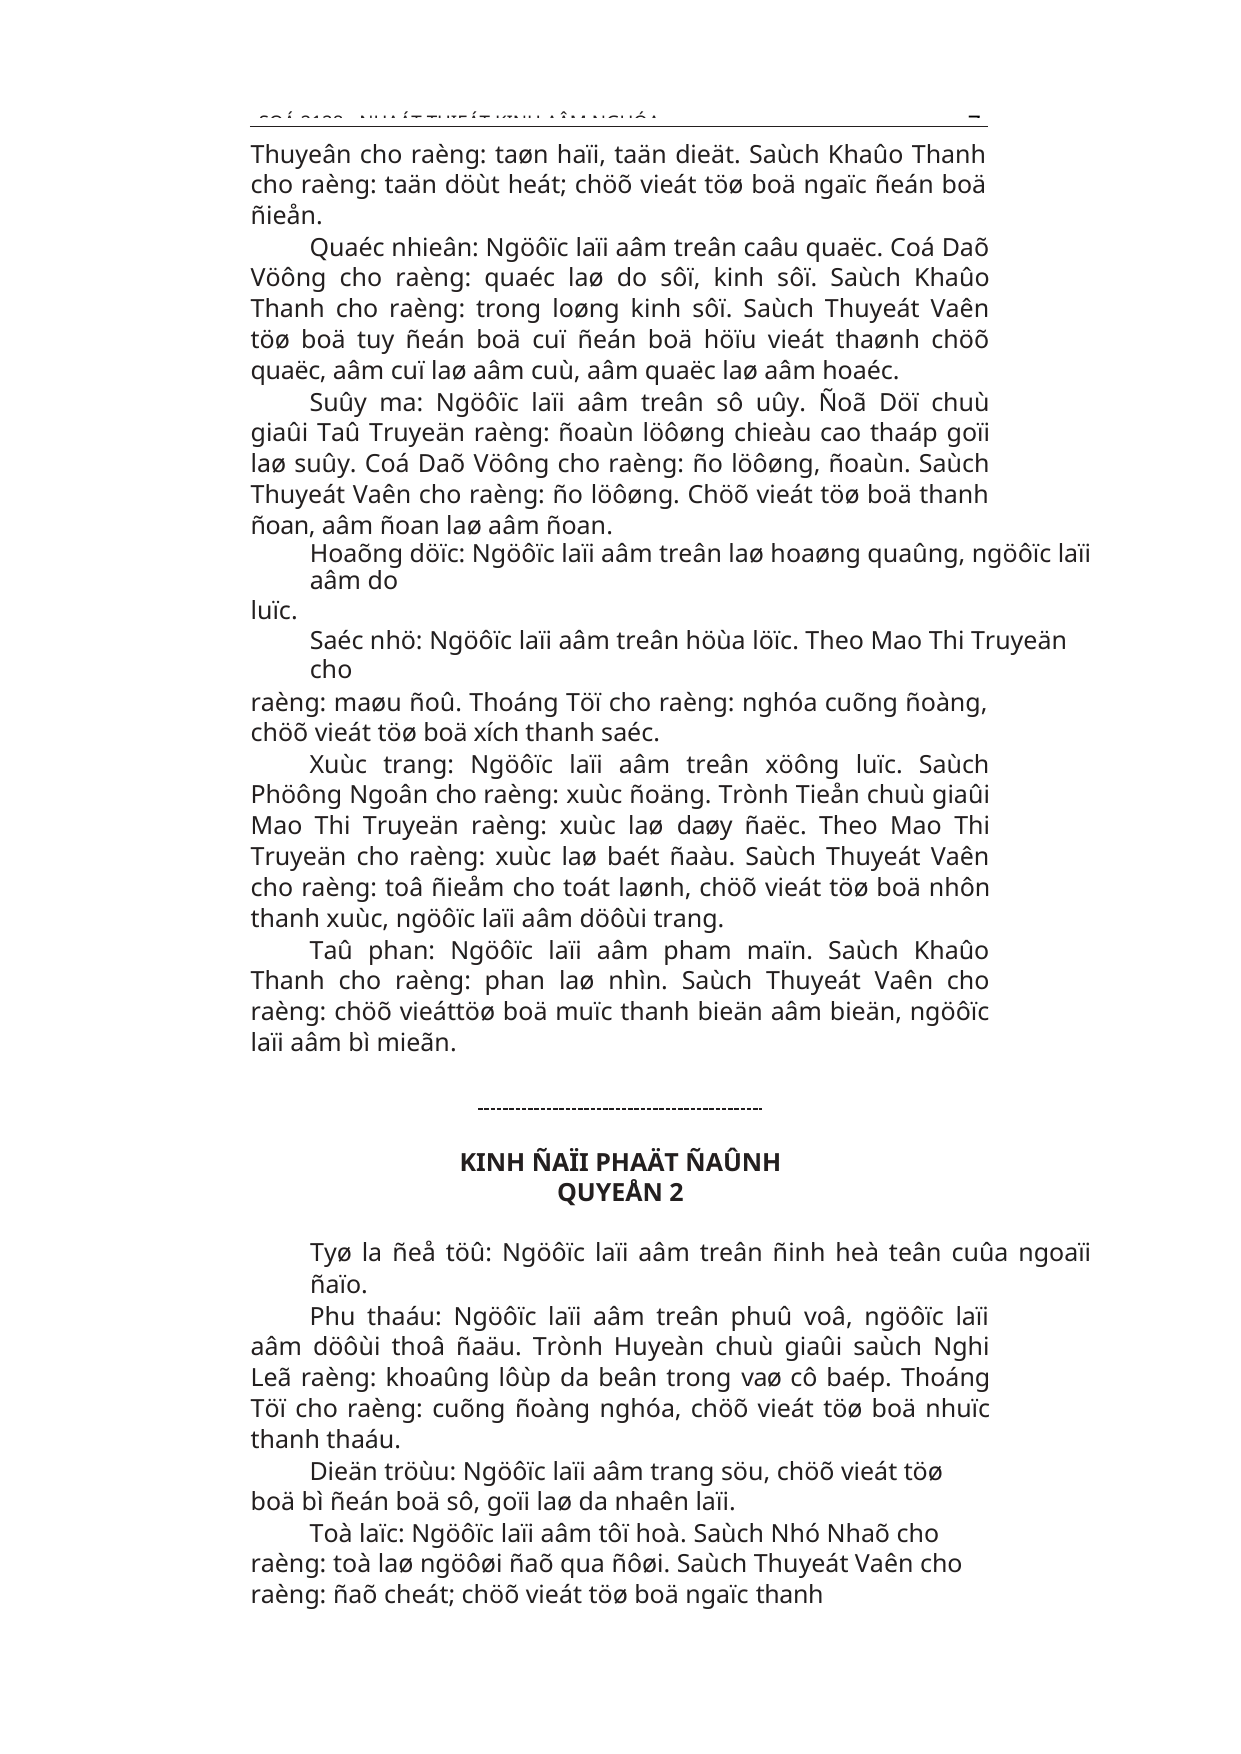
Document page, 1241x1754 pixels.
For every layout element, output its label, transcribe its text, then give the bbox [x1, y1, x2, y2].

text Suûy ma: Ngöôïc laïi aâm treân sô uûy. Ñoã Döï chuù giaûi Taû Truyeän raèng: ñoaùn löôøng chieàu cao thaáp goïi laø suûy. Coá Daõ Vöông cho raèng: ño löôøng, ñoaùn. Saùch Thuyeát Vaên cho raèng: ño löôøng. Chöõ vieát töø boä thanh ñoan, aâm ñoan laø aâm ñoan. [250, 387, 990, 542]
text Xuùc trang: Ngöôïc laïi aâm treân xöông luïc. Saùch Phöông Ngoân cho raèng: xuùc ñoäng. Trònh Tieån chuù giaûi Mao Thi Truyeän raèng: xuùc laø daøy ñaëc. Theo Mao Thi Truyeän cho raèng: xuùc laø baét ñaàu. Saùch Thuyeát Vaên cho raèng: toâ ñieåm cho toát laønh, chöõ vieát töø boä nhôn thanh xuùc, ngöôïc laïi aâm döôùi trang. [250, 749, 990, 935]
text raèng: maøu ñoû. Thoáng Töï cho raèng: nghóa cuõng ñoàng, chöõ vieát töø boä xích thanh saéc. [250, 687, 988, 749]
text Toà laïc: Ngöôïc laïi aâm tôï hoà. Saùch Nhó Nhaõ cho raèng: toà laø ngöôøi ñaõ qua ñôøi. Saùch Thuyeát Vaên cho raèng: ñaõ cheát; chöõ vieát töø boä ngaïc thanh [250, 1518, 988, 1611]
text luïc. [250, 594, 1092, 626]
text Phu thaáu: Ngöôïc laïi aâm treân phuû voâ, ngöôïc laïi aâm döôùi thoâ ñaäu. Trònh Huyeàn chuù giaûi saùch Nghi Leã raèng: khoaûng lôùp da beân trong vaø cô baép. Thoáng Töï cho raèng: cuõng ñoàng nghóa, chöõ vieát töø boä nhuïc thanh thaáu. [250, 1301, 990, 1456]
text Taû phan: Ngöôïc laïi aâm pham maïn. Saùch Khaûo Thanh cho raèng: phan laø nhìn. Saùch Thuyeát Vaên cho raèng: chöõ vieáttöø boä muïc thanh bieän aâm bieän, ngöôïc laïi aâm bì mieãn. [250, 935, 990, 1059]
text Quaéc nhieân: Ngöôïc laïi aâm treân caâu quaëc. Coá Daõ Vöông cho raèng: quaéc laø do sôï, kinh sôï. Saùch Khaûo Thanh cho raèng: trong loøng kinh sôï. Saùch Thuyeát Vaên töø boä tuy ñeán boä cuï ñeán boä höïu vieát thaønh chöõ quaëc, aâm cuï laø aâm cuù, aâm quaëc laø aâm hoaéc. [250, 231, 990, 387]
text Saéc nhö: Ngöôïc laïi aâm treân höùa löïc. Theo Mao Thi Truyeän cho [309, 626, 1092, 685]
text Dieän tröùu: Ngöôïc laïi aâm trang söu, chöõ vieát töø boä bì ñeán boä sô, goïi laø da nhaên laïi. [250, 1456, 988, 1518]
text Thuyeân cho raèng: taøn haïi, taän dieät. Saùch Khaûo Thanh cho raèng: taän döùt heát; chöõ vieát töø boä ngaïc ñeán boä ñieån. [250, 138, 987, 231]
subtitle KINH ÑAÏI PHAÄT ÑAÛNH QUYEÅN 2 [447, 1147, 794, 1209]
text Tyø la ñeå töû: Ngöôïc laïi aâm treân ñinh heà teân cuûa ngoaïi ñaïo. [310, 1235, 1092, 1299]
text Hoaõng döïc: Ngöôïc laïi aâm treân laø hoaøng quaûng, ngöôïc laïi aâm do [309, 542, 1092, 594]
